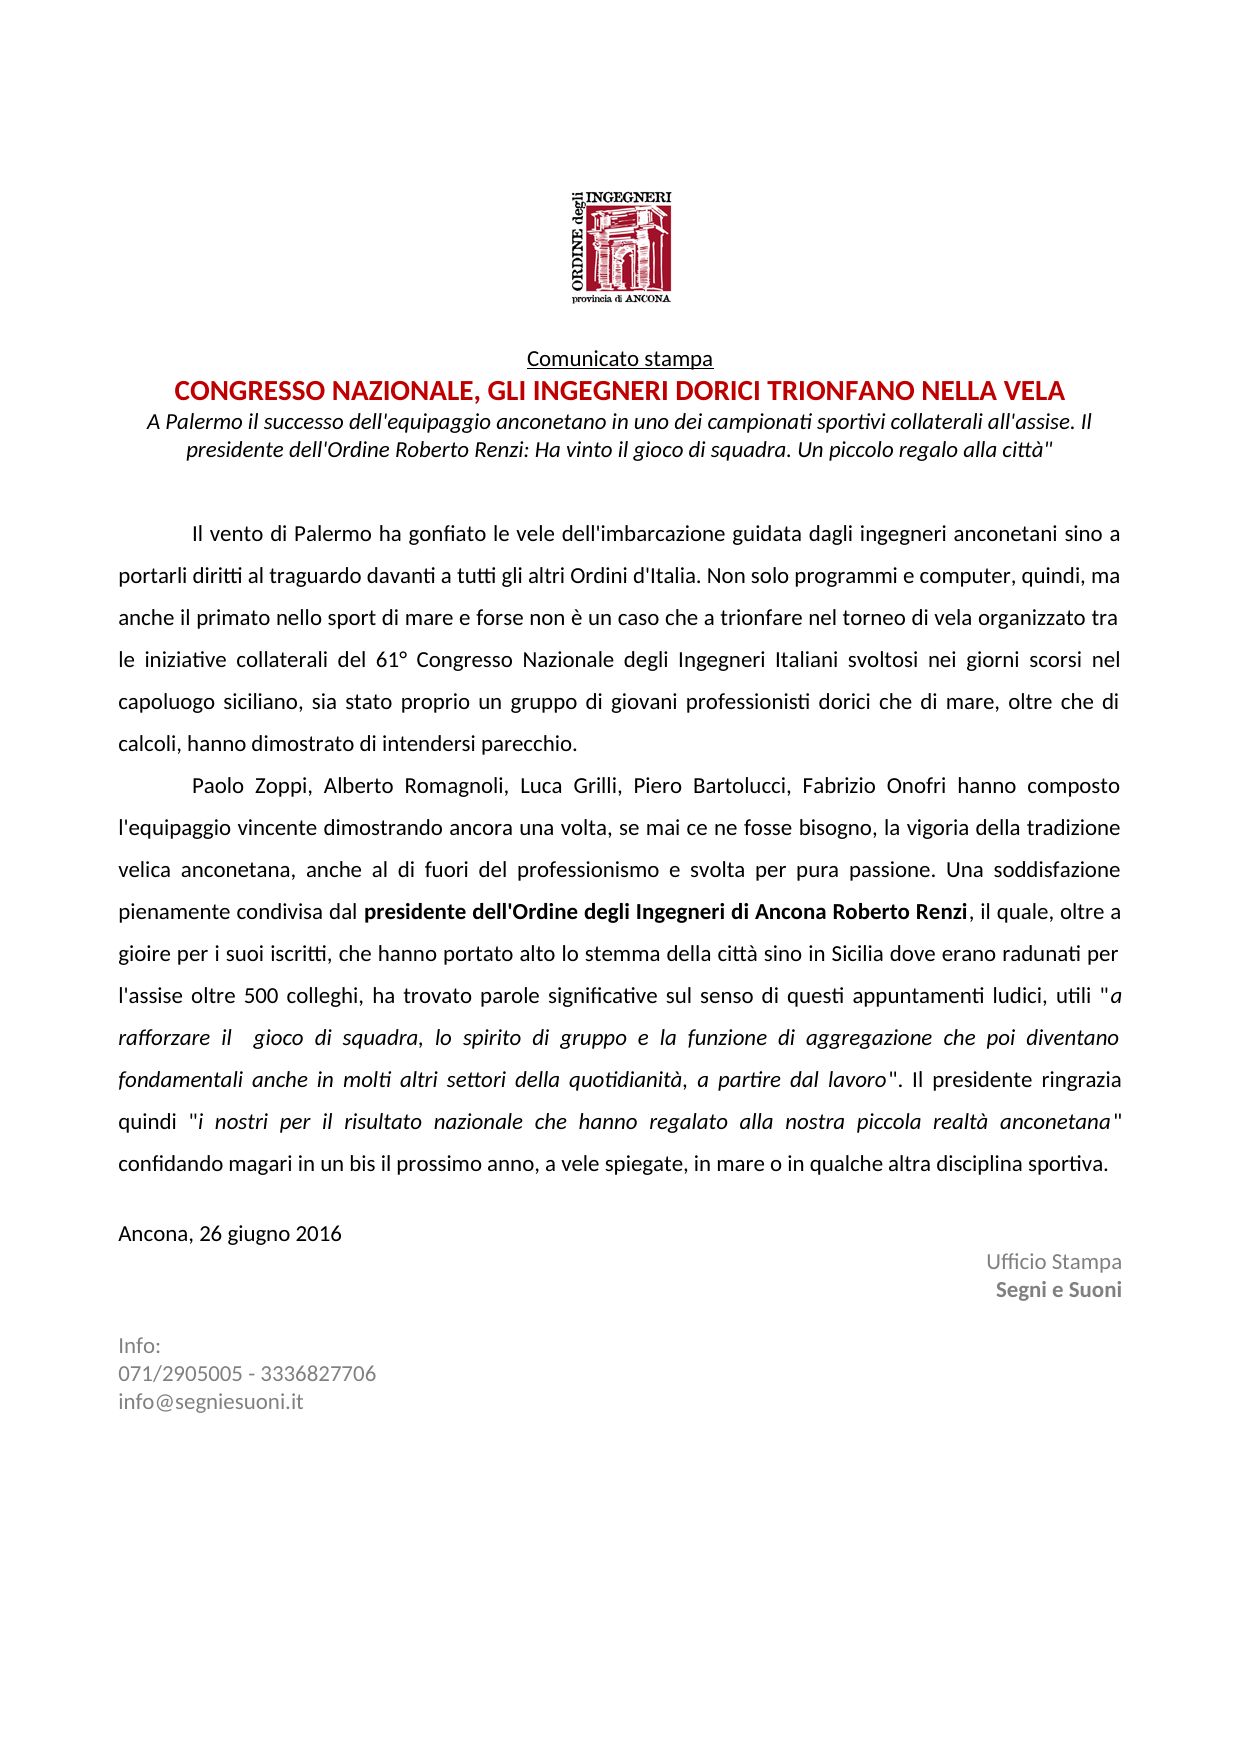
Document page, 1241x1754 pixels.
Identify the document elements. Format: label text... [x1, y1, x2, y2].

text info@segniesuoni.it [118, 1387, 1122, 1415]
text Comunicato stampa [118, 344, 1122, 372]
text Paolo Zoppi, Alberto Romagnoli, Luca Grilli, Piero Bartolucci, Fabrizio Onofri hanno composto l'equipaggio vincente dimostrando ancora una volta, se mai ce ne fosse bisogno, la vigoria della tradizione velica anconetana, anche al di fuori del professionismo e svolta per pura passione. Una soddisfazione pienamente condivisa dal presidente dell'Ordine degli Ingegneri di Ancona Roberto Renzi, il quale, oltre a gioire per i suoi iscritti, che hanno portato alto lo stemma della città sino in Sicilia dove erano radunati per l'assise oltre 500 colleghi, ha trovato parole significative sul senso di questi appuntamenti ludici, utili "a rafforzare il gioco di squadra, lo spirito di gruppo e la funzione di aggregazione che poi diventano fondamentali anche in molti altri settori della quotidianità, a partire dal lavoro". Il presidente ringrazia quindi "i nostri per il risultato nazionale che hanno regalato alla nostra piccola realtà anconetana" confidando magari in un bis il prossimo anno, a vele spiegate, in mare o in qualche altra disciplina sportiva. [118, 771, 1122, 1177]
text A Palermo il successo dell'equipaggio anconetano in uno dei campionati sportivi collaterali all'assise. Il presidente dell'Ordine Roberto Renzi: Ha vinto il gioco di squadra. Un piccolo regalo alla città" [118, 407, 1122, 463]
picture [567, 187, 674, 304]
text Info: [118, 1331, 1122, 1359]
text Ancona, 26 giugno 2016 [118, 1219, 1122, 1247]
text 071/2905005 - 3336827706 [118, 1359, 1122, 1387]
text Congresso nazionale, gli ingegneri dorici trionfano nella vela [118, 372, 1122, 407]
text Ufficio Stampa [118, 1247, 1122, 1275]
text Segni e Suoni [118, 1275, 1122, 1303]
text Il vento di Palermo ha gonfiato le vele dell'imbarcazione guidata dagli ingegneri anconetani sino a portarli diritti al traguardo davanti a tutti gli altri Ordini d'Italia. Non solo programmi e computer, quindi, ma anche il primato nello sport di mare e forse non è un caso che a trionfare nel torneo di vela organizzato tra le iniziative collaterali del 61° Congresso Nazionale degli Ingegneri Italiani svoltosi nei giorni scorsi nel capoluogo siciliano, sia stato proprio un gruppo di giovani professionisti dorici che di mare, oltre che di calcoli, hanno dimostrato di intendersi parecchio. [118, 519, 1122, 757]
